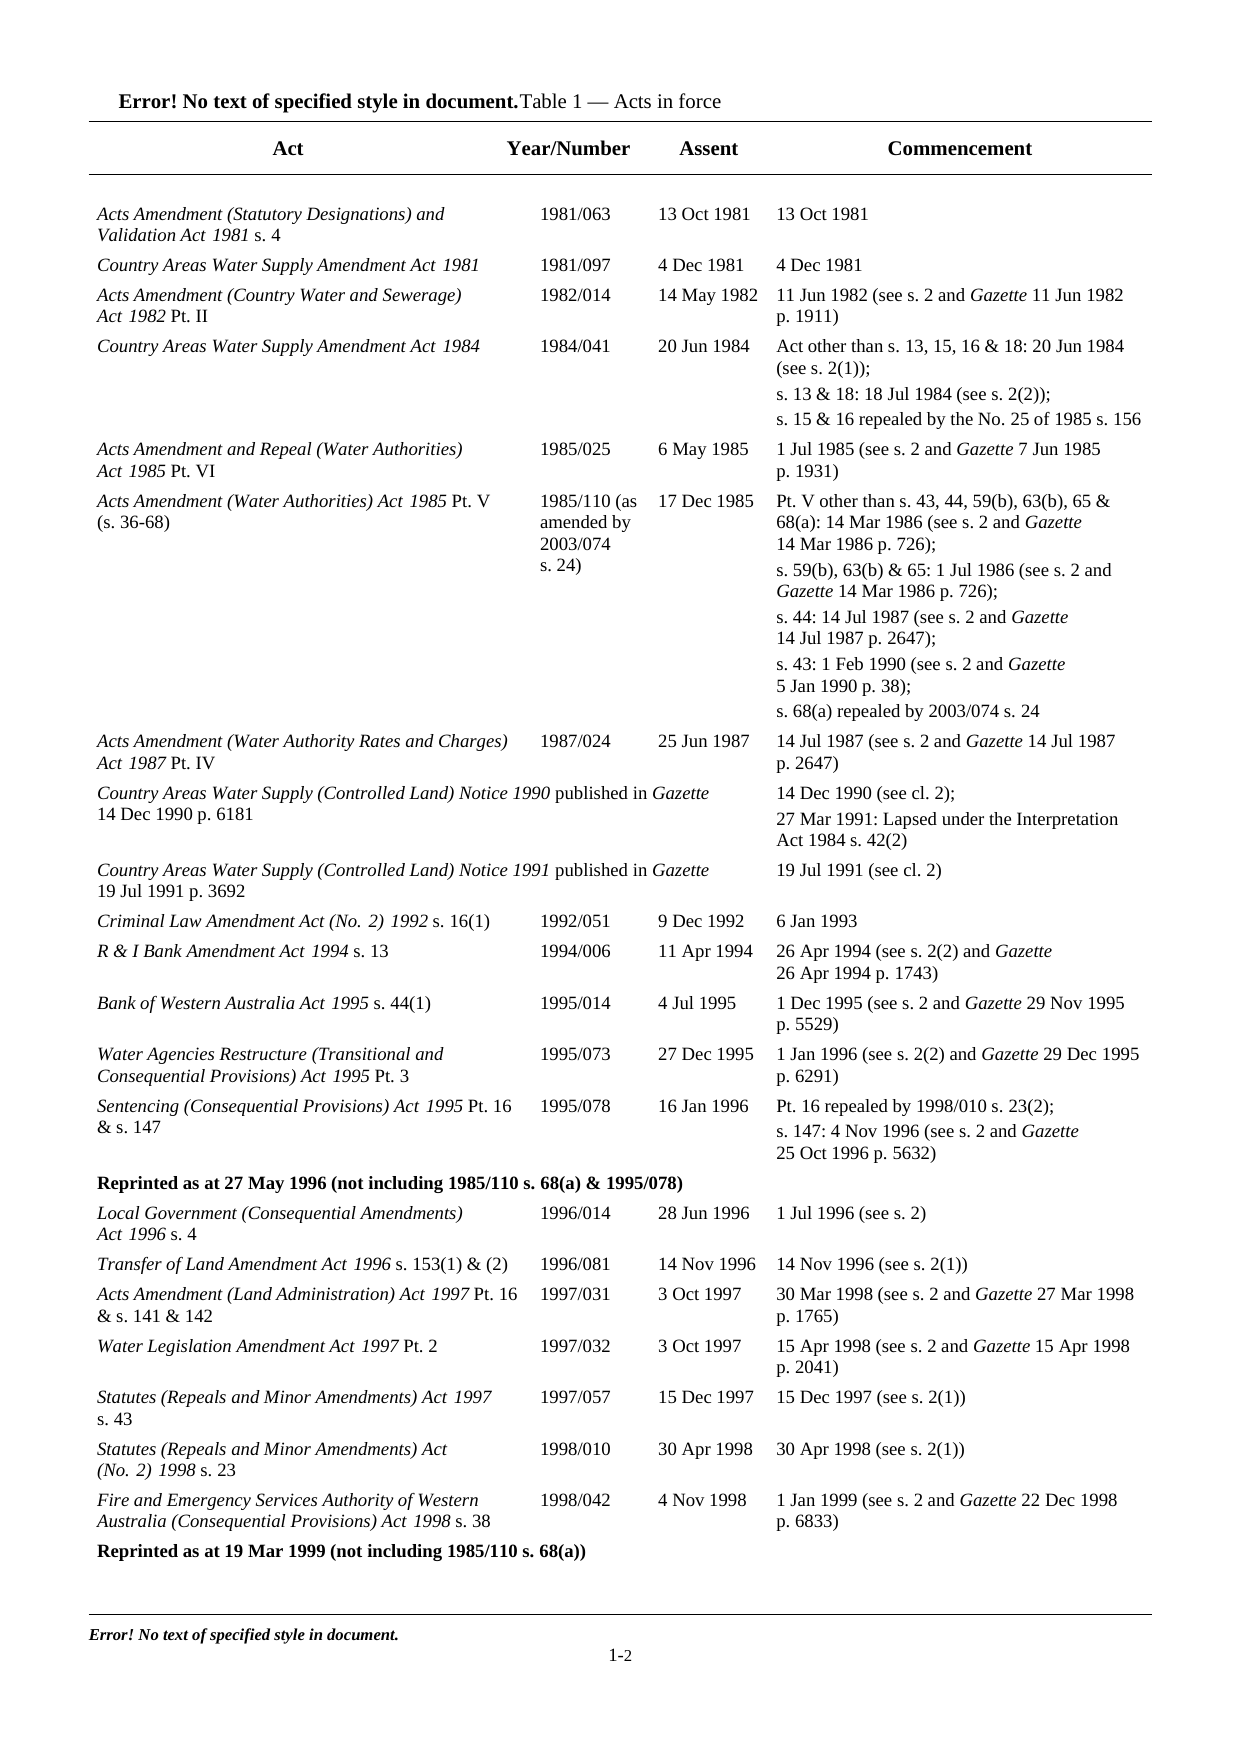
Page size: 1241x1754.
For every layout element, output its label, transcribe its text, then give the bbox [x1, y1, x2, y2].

table_cell 1994/006 [531, 936, 649, 987]
table_cell Acts Amendment (Water Authority Rates and Charges) Act 1987 Pt. IV [89, 726, 531, 777]
table_cell 15 Apr 1998 (see s. 2 and Gazette 15 Apr 1998 p. 2041) [768, 1330, 1152, 1382]
table_cell Acts Amendment (Statutory Designations) and Validation Act 1981 s. 4 [89, 198, 531, 250]
table_cell 13 Oct 1981 [650, 198, 768, 250]
table_cell Reprinted as at 19 Mar 1999 (not including 1985/110 s. 68(a)) [89, 1536, 1152, 1566]
table_cell 3 Oct 1997 [650, 1330, 768, 1382]
table_cell 1995/014 [531, 988, 649, 1039]
table_cell Acts Amendment and Repeal (Water Authorities) Act 1985 Pt. VI [89, 434, 531, 485]
table_cell 1995/078 [531, 1090, 649, 1168]
table_cell 1997/031 [531, 1279, 649, 1330]
table_cell Country Areas Water Supply (Controlled Land) Notice 1990 published in Gazette 14 Dec 1990 p. 6181 [89, 778, 768, 855]
table_cell 28 Jun 1996 [650, 1198, 768, 1249]
table_cell 1 Jul 1985 (see s. 2 and Gazette 7 Jun 1985 p. 1931) [768, 434, 1152, 485]
table_cell 6 Jan 1993 [768, 906, 1152, 936]
table_cell 4 Jul 1995 [650, 988, 768, 1039]
table_cell 1992/051 [531, 906, 649, 936]
table_cell Pt. 16 repealed by 1998/010 s. 23(2); s. 147: 4 Nov 1996 (see s. 2 and Gazette 25 Oct 1996 p. 5632) [768, 1090, 1152, 1168]
table_cell Water Legislation Amendment Act 1997 Pt. 2 [89, 1330, 531, 1382]
table_cell Transfer of Land Amendment Act 1996 s. 153(1) & (2) [89, 1249, 531, 1279]
table_cell Acts Amendment (Water Authorities) Act 1985 Pt. V (s. 36‑68) [89, 485, 531, 726]
table_cell 15 Dec 1997 (see s. 2(1)) [768, 1382, 1152, 1433]
table_cell 14 May 1982 [650, 280, 768, 331]
table_cell Act other than s. 13, 15, 16 & 18: 20 Jun 1984 (see s. 2(1)); s. 13 & 18: 18 Jul 1984 (see s. 2(2)); s. 15 & 16 repealed by the No. 25 of 1985 s. 156 [768, 331, 1152, 434]
table_cell Criminal Law Amendment Act (No. 2) 1992 s. 16(1) [89, 906, 531, 936]
table_cell Country Areas Water Supply (Controlled Land) Notice 1991 published in Gazette 19 Jul 1991 p. 3692 [89, 855, 768, 906]
table_cell 20 Jun 1984 [650, 331, 768, 434]
table_cell 1 Dec 1995 (see s. 2 and Gazette 29 Nov 1995 p. 5529) [768, 988, 1152, 1039]
table_cell 4 Nov 1998 [650, 1485, 768, 1536]
table_cell 13 Oct 1981 [768, 198, 1152, 250]
table_cell 1997/057 [531, 1382, 649, 1433]
table_cell 6 May 1985 [650, 434, 768, 485]
table_cell 1997/032 [531, 1330, 649, 1382]
table_cell 1984/041 [531, 331, 649, 434]
table_cell Sentencing (Consequential Provisions) Act 1995 Pt. 16 & s. 147 [89, 1090, 531, 1168]
table_cell 17 Dec 1985 [650, 485, 768, 726]
table_cell 1998/010 [531, 1433, 649, 1485]
table_cell 14 Nov 1996 (see s. 2(1)) [768, 1249, 1152, 1279]
table_cell 30 Mar 1998 (see s. 2 and Gazette 27 Mar 1998 p. 1765) [768, 1279, 1152, 1330]
table_cell 9 Dec 1992 [650, 906, 768, 936]
table_cell 1985/110 (as amended by 2003/074 s. 24) [531, 485, 649, 726]
table_cell 1987/024 [531, 726, 649, 777]
table_cell 1 Jan 1999 (see s. 2 and Gazette 22 Dec 1998 p. 6833) [768, 1485, 1152, 1536]
table_cell 26 Apr 1994 (see s. 2(2) and Gazette 26 Apr 1994 p. 1743) [768, 936, 1152, 987]
table_cell 1985/025 [531, 434, 649, 485]
table_cell Acts Amendment (Land Administration) Act 1997 Pt. 16 & s. 141 & 142 [89, 1279, 531, 1330]
table_cell 14 Jul 1987 (see s. 2 and Gazette 14 Jul 1987 p. 2647) [768, 726, 1152, 777]
table_cell Local Government (Consequential Amendments) Act 1996 s. 4 [89, 1198, 531, 1249]
table_cell Bank of Western Australia Act 1995 s. 44(1) [89, 988, 531, 1039]
table_cell 25 Jun 1987 [650, 726, 768, 777]
table_cell 1982/014 [531, 280, 649, 331]
table_cell 1981/097 [531, 250, 649, 279]
table_cell 19 Jul 1991 (see cl. 2) [768, 855, 1152, 906]
table_cell 16 Jan 1996 [650, 1090, 768, 1168]
table_cell 14 Nov 1996 [650, 1249, 768, 1279]
table_cell 1996/014 [531, 1198, 649, 1249]
table_cell Fire and Emergency Services Authority of Western Australia (Consequential Provisions) Act 1998 s. 38 [89, 1485, 531, 1536]
table_cell Acts Amendment (Country Water and Sewerage) Act 1982 Pt. II [89, 280, 531, 331]
table_cell Country Areas Water Supply Amendment Act 1984 [89, 331, 531, 434]
table_cell 15 Dec 1997 [650, 1382, 768, 1433]
table_cell 11 Apr 1994 [650, 936, 768, 987]
table_cell 1 Jan 1996 (see s. 2(2) and Gazette 29 Dec 1995 p. 6291) [768, 1039, 1152, 1090]
table_cell 1 Jul 1996 (see s. 2) [768, 1198, 1152, 1249]
table_cell 30 Apr 1998 (see s. 2(1)) [768, 1433, 1152, 1485]
table_cell 1996/081 [531, 1249, 649, 1279]
table_cell 4 Dec 1981 [650, 250, 768, 279]
table_cell 27 Dec 1995 [650, 1039, 768, 1090]
table_cell 14 Dec 1990 (see cl. 2); 27 Mar 1991: Lapsed under the Interpretation Act 1984 s. 42(2) [768, 778, 1152, 855]
table_cell 1981/063 [531, 198, 649, 250]
table_cell 11 Jun 1982 (see s. 2 and Gazette 11 Jun 1982 p. 1911) [768, 280, 1152, 331]
table_cell 1995/073 [531, 1039, 649, 1090]
table_cell 1998/042 [531, 1485, 649, 1536]
table_cell 4 Dec 1981 [768, 250, 1152, 279]
table_cell Statutes (Repeals and Minor Amendments) Act (No. 2) 1998 s. 23 [89, 1433, 531, 1485]
table_cell R & I Bank Amendment Act 1994 s. 13 [89, 936, 531, 987]
table_cell Statutes (Repeals and Minor Amendments) Act 1997 s. 43 [89, 1382, 531, 1433]
table_cell Country Areas Water Supply Amendment Act 1981 [89, 250, 531, 279]
table_cell 30 Apr 1998 [650, 1433, 768, 1485]
table_cell Water Agencies Restructure (Transitional and Consequential Provisions) Act 1995 Pt. 3 [89, 1039, 531, 1090]
table_cell Pt. V other than s. 43, 44, 59(b), 63(b), 65 & 68(a): 14 Mar 1986 (see s. 2 and Gazette 14 Mar 1986 p. 726); s. 59(b), 63(b) & 65: 1 Jul 1986 (see s. 2 and Gazette 14 Mar 1986 p. 726); s. 44: 14 Jul 1987 (see s. 2 and Gazette 14 Jul 1987 p. 2647); s. 43: 1 Feb 1990 (see s. 2 and Gazette 5 Jan 1990 p. 38); s. 68(a) repealed by 2003/074 s. 24 [768, 485, 1152, 726]
table_cell 3 Oct 1997 [650, 1279, 768, 1330]
table_cell Reprinted as at 27 May 1996 (not including 1985/110 s. 68(a) & 1995/078) [89, 1168, 1152, 1197]
